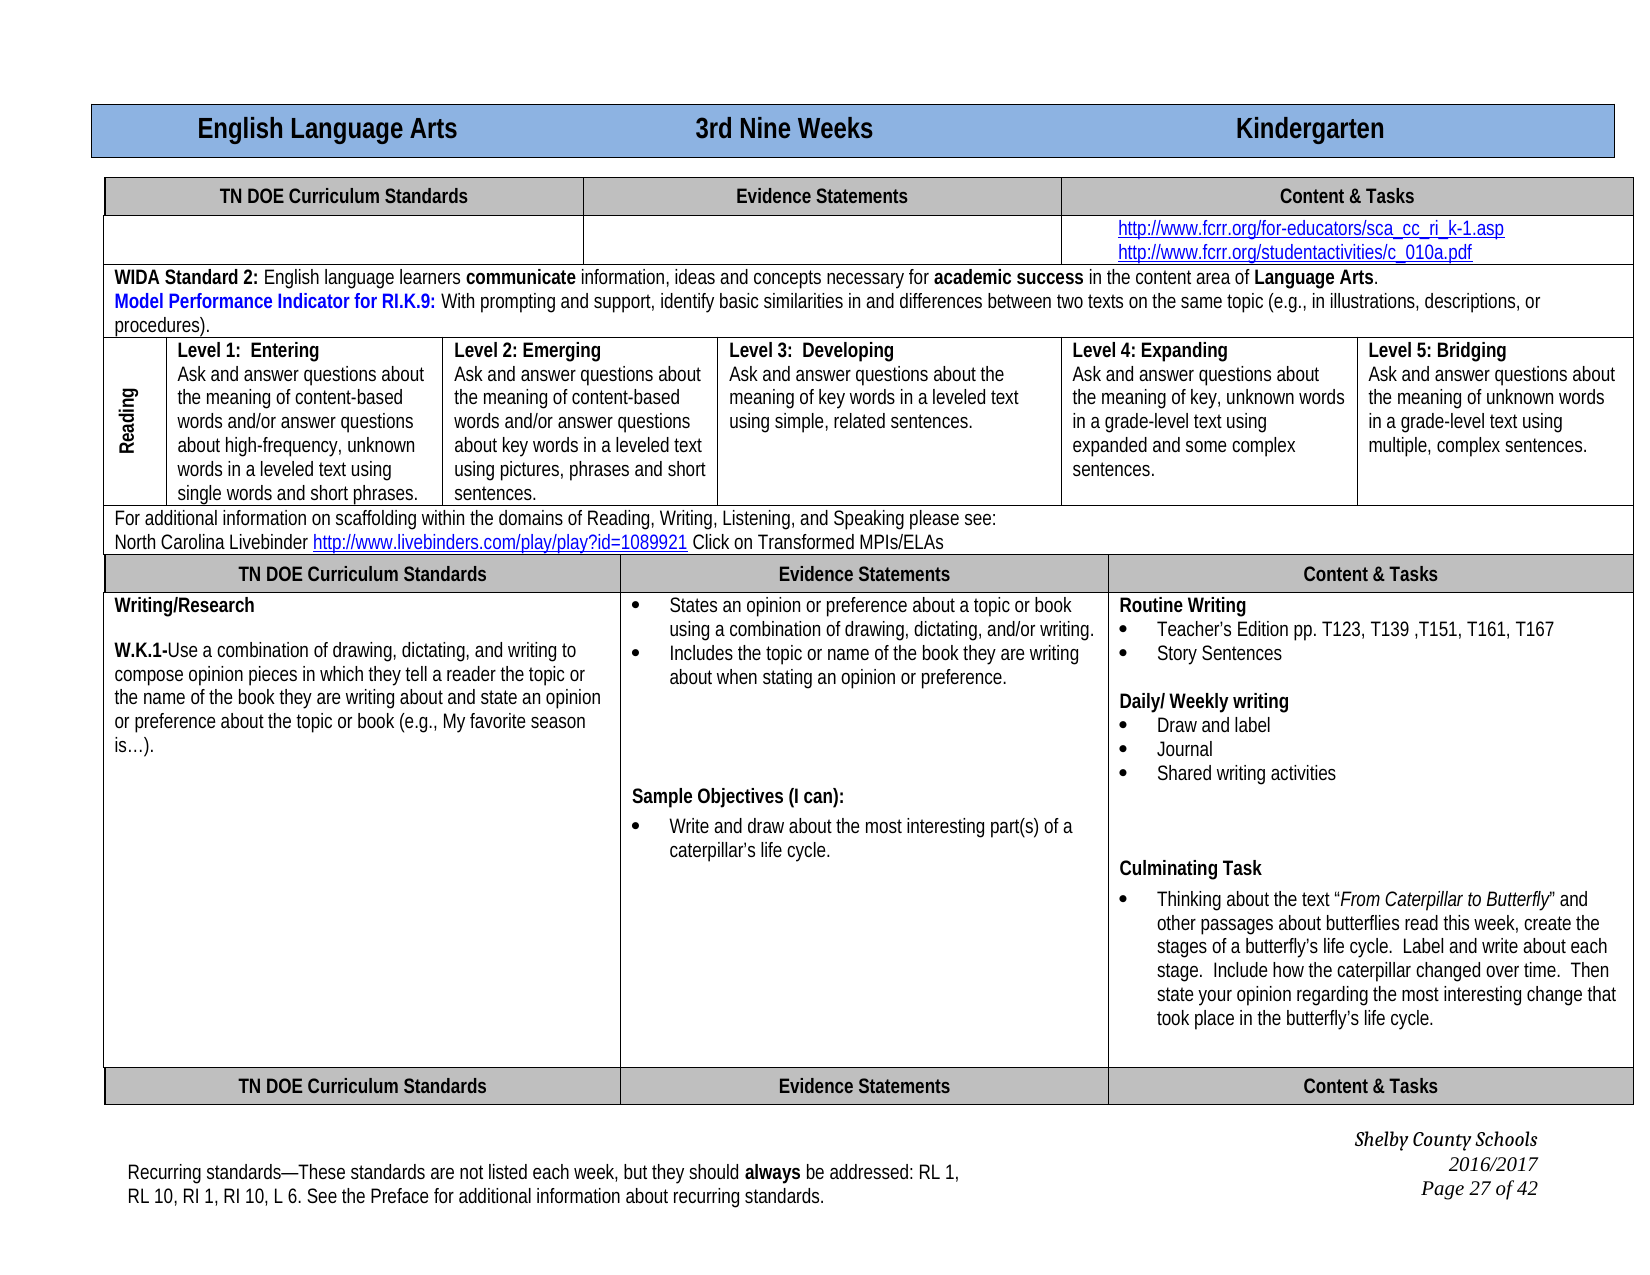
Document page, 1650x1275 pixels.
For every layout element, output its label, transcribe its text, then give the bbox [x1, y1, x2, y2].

table_cell Level 2: Emerging Ask and answer questions about the meaning of content-based words and/or answer questions about key words in a leveled text using pictures, phrases and short sentences. [443, 338, 717, 505]
table_header Evidence Statements [584, 178, 1061, 215]
table_cell Level 5: Bridging Ask and answer questions about the meaning of unknown words in a grade-level text using multiple, complex sentences. [1358, 338, 1633, 505]
table_cell States an opinion or preference about a topic or book using a combination of drawing, dictating, and/or writing. Includes the topic or name of the book they are writing about when stating an opinion or preference. Sample Objectives (I can): Write and draw about the most interesting part(s) of a caterpillar’s life cycle. [621, 593, 1108, 1067]
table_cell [584, 216, 1061, 264]
table_cell Content & Tasks [1109, 1068, 1633, 1104]
table_cell Evidence Statements [621, 1068, 1108, 1104]
table_cell Routine Writing Teacher’s Edition pp. T123, T139 ,T151, T161, T167 Story Sentences Daily/ Weekly writing Draw and label Journal Shared writing activities Culminating Task Thinking about the text “From Caterpillar to Butterfly” and other passages about butterflies read this week, create the stages of a butterfly’s life cycle. Label and write about each stage. Include how the caterpillar changed over time. Then state your opinion regarding the most interesting change that took place in the butterfly’s life cycle. [1109, 593, 1633, 1067]
table_cell TN DOE Curriculum Standards [106, 1068, 620, 1104]
table_cell Reading [104, 338, 166, 505]
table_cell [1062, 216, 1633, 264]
table_cell WIDA Standard 2: English language learners communicate information, ideas and concepts necessary for academic success in the content area of Language Arts. Model Performance Indicator for RI.K.9: With prompting and support, identify basic similarities in and differences between two texts on the same topic (e.g., in illustrations, descriptions, or procedures). [104, 265, 1633, 337]
table_cell Level 3: Developing Ask and answer questions about the meaning of key words in a leveled text using simple, related sentences. [718, 338, 1061, 505]
table_cell TN DOE Curriculum Standards [106, 555, 620, 592]
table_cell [104, 216, 583, 264]
table_header Content & Tasks [1062, 178, 1633, 215]
table_cell Content & Tasks [1109, 555, 1633, 592]
table_cell Writing/Research W.K.1-Use a combination of drawing, dictating, and writing to compose opinion pieces in which they tell a reader the topic or the name of the book they are writing about and state an opinion or preference about the topic or book (e.g., My favorite season is…). [104, 593, 620, 1067]
table_cell Level 4: Expanding Ask and answer questions about the meaning of key, unknown words in a grade-level text using expanded and some complex sentences. [1062, 338, 1357, 505]
table_cell Evidence Statements [621, 555, 1108, 592]
table_header TN DOE Curriculum Standards [106, 178, 583, 215]
table_cell For additional information on scaffolding within the domains of Reading, Writing, Listening, and Speaking please see: North Carolina Livebinder http://www.livebinders.com/play/play?id=1089921 Click on Transformed MPIs/ELAs [104, 506, 1633, 554]
table_cell Level 1: Entering Ask and answer questions about the meaning of content-based words and/or answer questions about high-frequency, unknown words in a leveled text using single words and short phrases. [167, 338, 442, 505]
